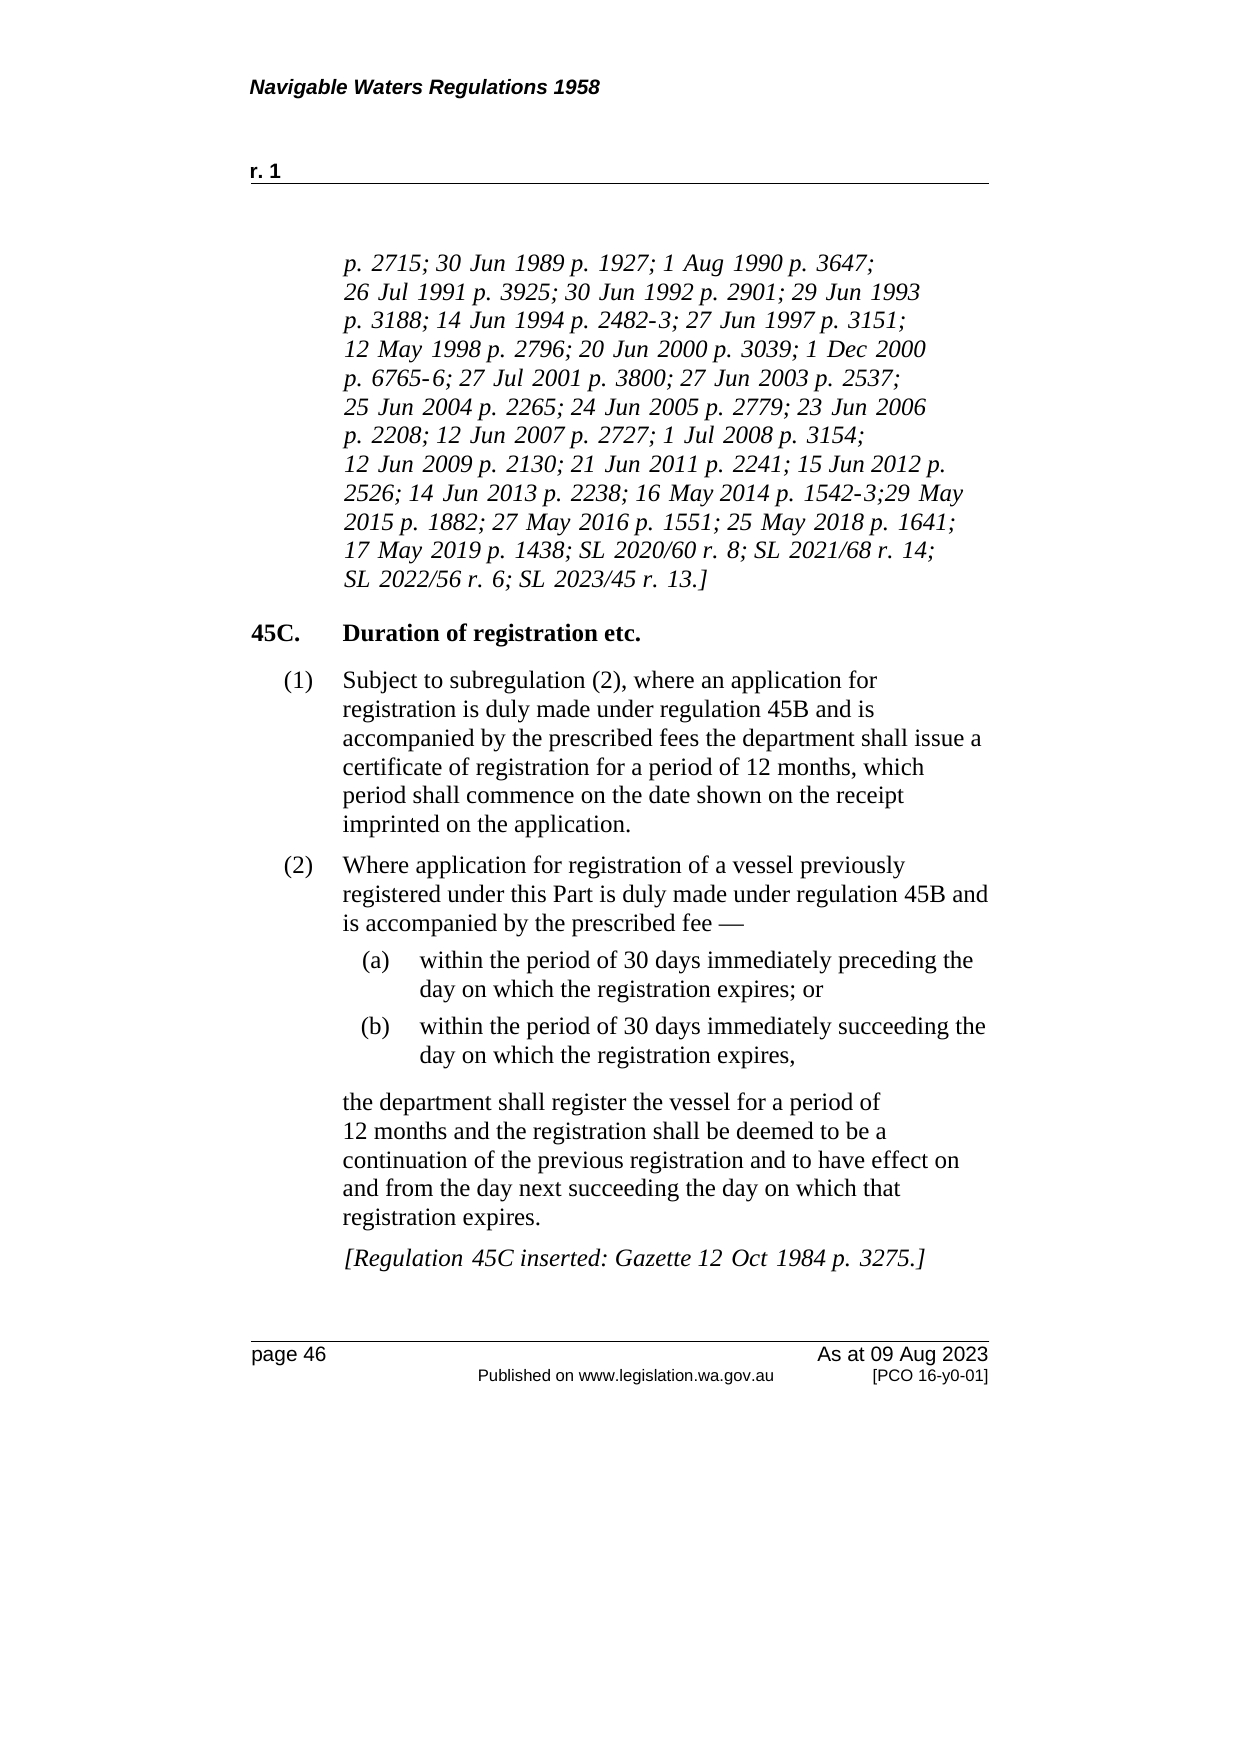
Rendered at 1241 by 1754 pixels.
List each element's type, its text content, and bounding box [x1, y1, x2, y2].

text [Regulation 45C inserted: Gazette 12 Oct 1984 p. 3275.] [251, 1243, 989, 1272]
text (b) within the period of 30 days immediately succeeding the day on which the registration expires, [251, 1011, 989, 1068]
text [251, 248, 989, 593]
text the department shall register the vessel for a period of 12 months and the registration shall be deemed to be a continuation of the previous registration and to have effect on and from the day next succeeding the day on which that registration expires. [251, 1087, 989, 1231]
text (2) Where application for registration of a vessel previously registered under this Part is duly made under regulation 45B and is accompanied by the prescribed fee — [251, 851, 989, 937]
text (1) Subject to subregulation (2), where an application for registration is duly made under regulation 45B and is accompanied by the prescribed fees the department shall issue a certificate of registration for a period of 12 months, which period shall commence on the date shown on the receipt imprinted on the application. [251, 666, 989, 838]
subtitle 45C. Duration of registration etc. [251, 618, 989, 647]
text (a) within the period of 30 days immediately preceding the day on which the registration expires; or [251, 945, 989, 1003]
